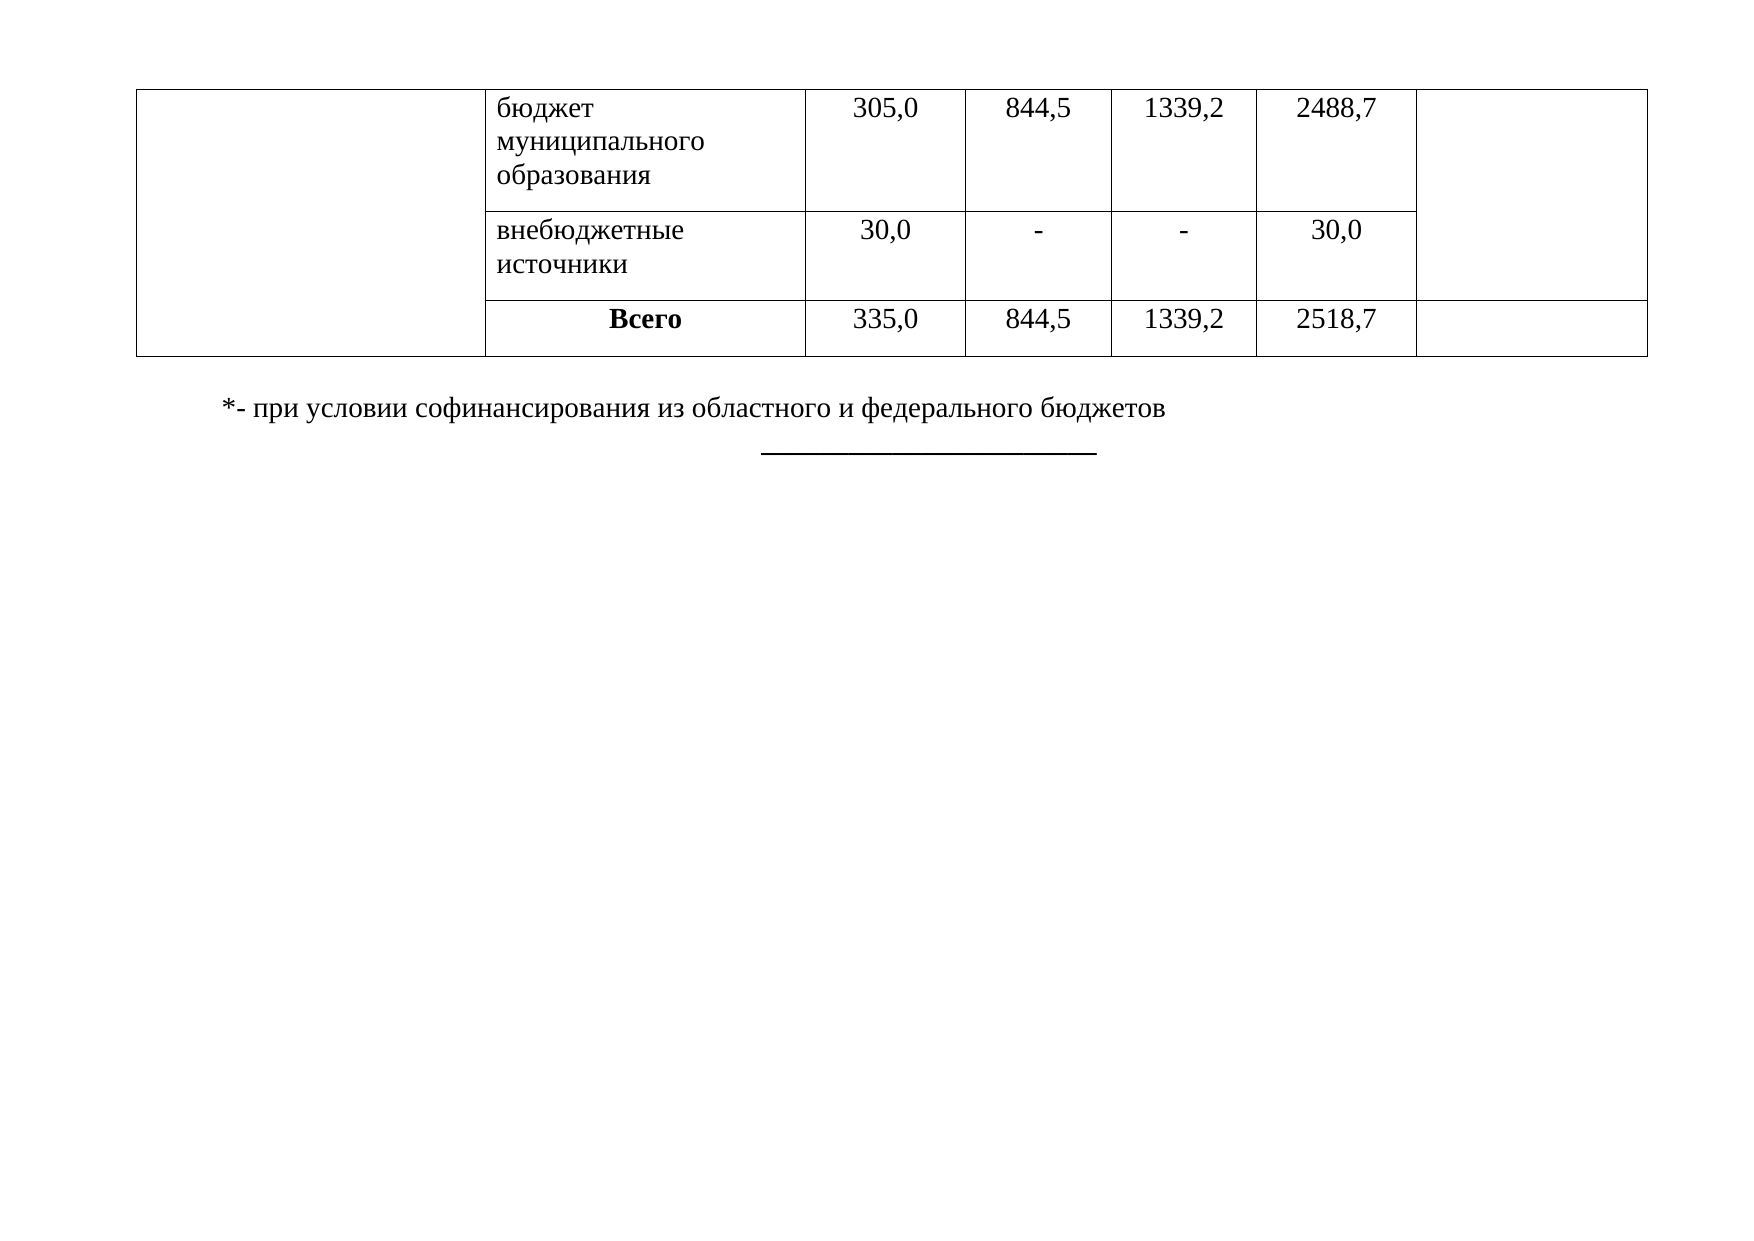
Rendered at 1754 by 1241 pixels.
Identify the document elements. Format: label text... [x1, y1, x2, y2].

list *- при условии софинансирования из областного и федерального бюджетов [148, 390, 1636, 424]
table_cell - [1112, 212, 1256, 300]
table_cell внебюджетные источники [486, 212, 805, 300]
table_cell 844,5 [966, 301, 1111, 356]
table_cell бюджет муниципального образования [486, 90, 805, 211]
table_cell 2518,7 [1257, 301, 1416, 356]
table_cell [1417, 301, 1647, 356]
table_cell 30,0 [806, 212, 965, 300]
table_cell 30,0 [1257, 212, 1416, 300]
table_cell 844,5 [966, 90, 1111, 211]
list _______________________ [148, 424, 1636, 457]
table_cell 2488,7 [1257, 90, 1416, 211]
table_cell - [966, 212, 1111, 300]
table_cell 1339,2 [1112, 90, 1256, 211]
table_cell 1339,2 [1112, 301, 1256, 356]
table_cell 305,0 [806, 90, 965, 211]
table_cell Всего [486, 301, 805, 356]
table_cell 335,0 [806, 301, 965, 356]
